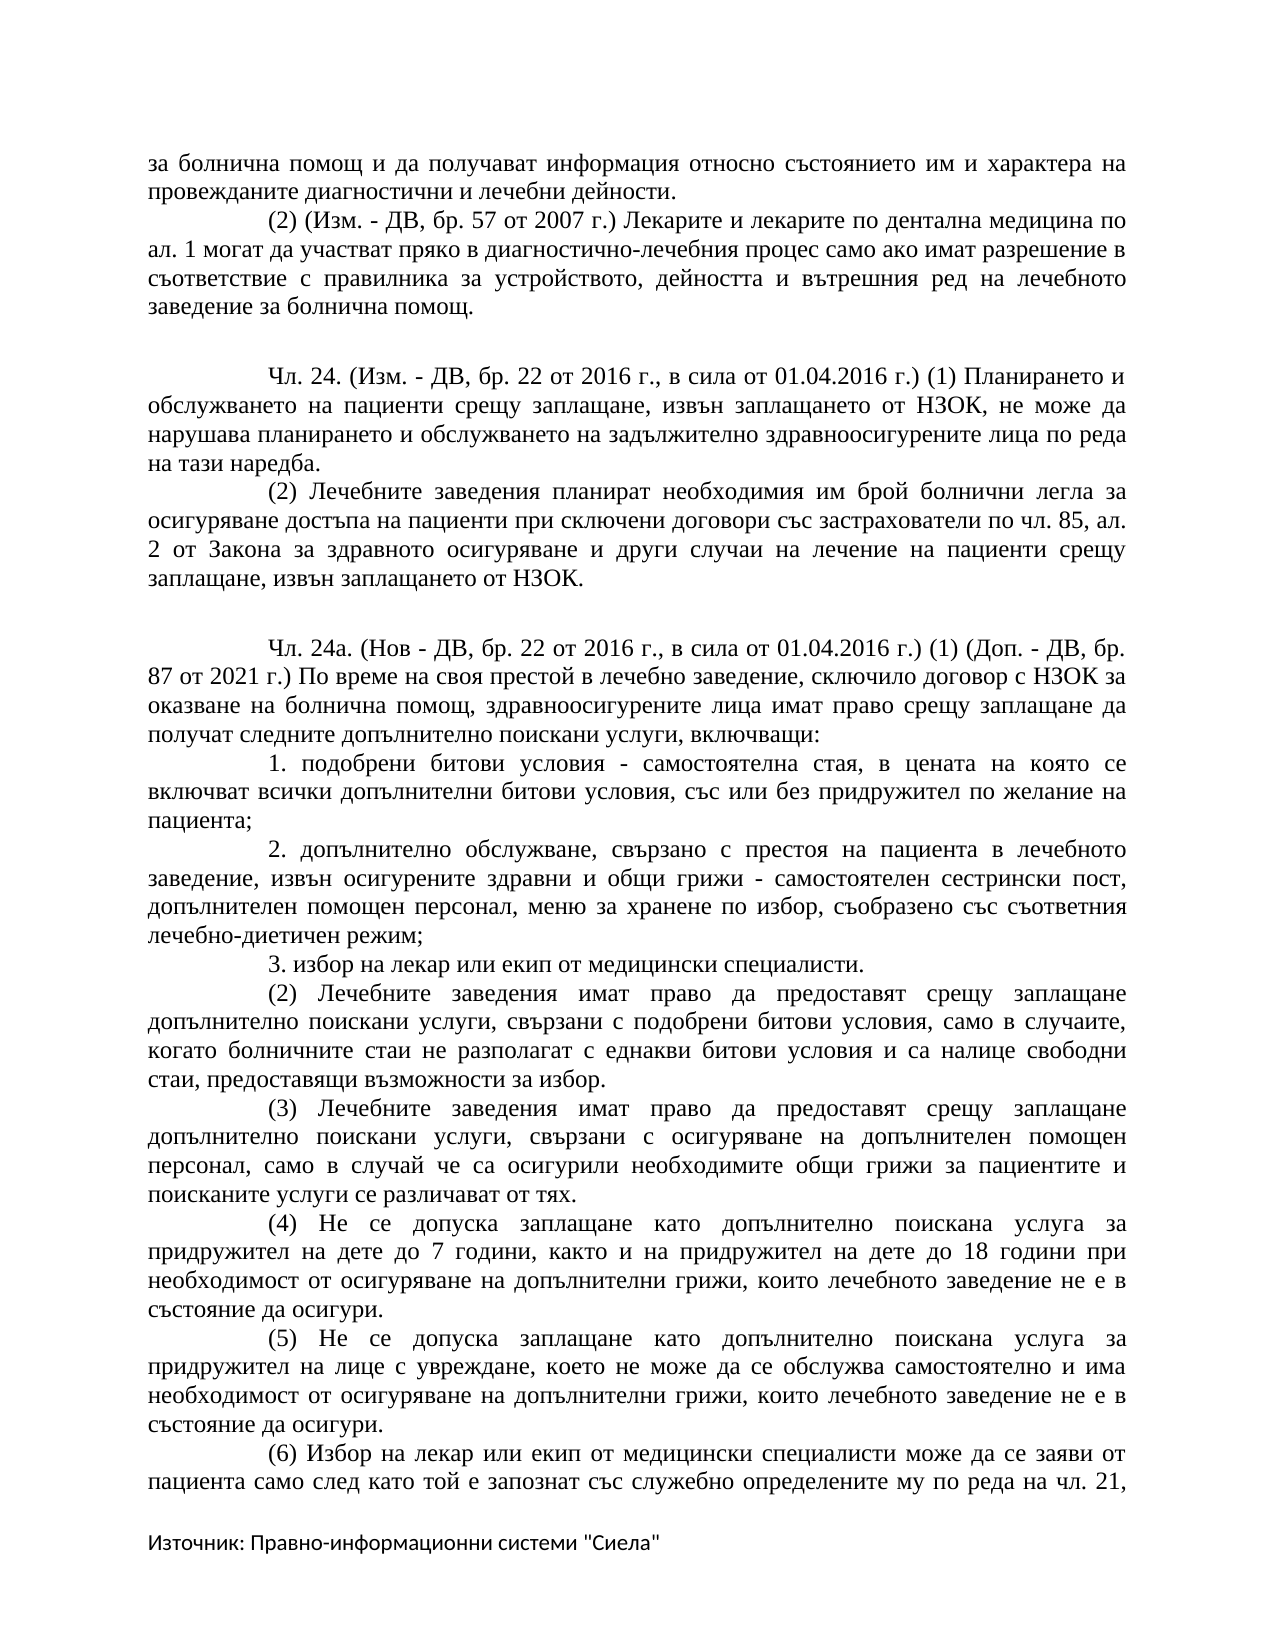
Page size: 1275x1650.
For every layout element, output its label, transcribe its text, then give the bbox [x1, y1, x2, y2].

text (2) Лечебните заведения планират необходимия им брой болнични легла за осигуряване достъпа на пациенти при сключени договори със застрахователи по чл. 85, ал. 2 от Закона за здравното осигуряване и други случаи на лечение на пациенти срещу заплащане, извън заплащането от НЗОК. [148, 476, 1127, 591]
text (5) Не се допуска заплащане като допълнително поискана услуга за придружител на лице с увреждане, което не може да се обслужва самостоятелно и има необходимост от осигуряване на допълнителни грижи, които лечебното заведение не е в състояние да осигури. [148, 1323, 1127, 1438]
text Чл. 24. (Изм. - ДВ, бр. 22 от 2016 г., в сила от 01.04.2016 г.) (1) Планирането и обслужването на пациенти срещу заплащане, извън заплащането от НЗОК, не може да нарушава планирането и обслужването на задължително здравноосигурените лица по реда на тази наредба. [148, 361, 1127, 476]
text (3) Лечебните заведения имат право да предоставят срещу заплащане допълнително поискани услуги, свързани с осигуряване на допълнителен помощен персонал, само в случай че са осигурили необходимите общи грижи за пациентите и поисканите услуги се различават от тях. [148, 1093, 1127, 1208]
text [148, 148, 1127, 205]
text (4) Не се допуска заплащане като допълнително поискана услуга за придружител на дете до 7 години, както и на придружител на дете до 18 години при необходимост от осигуряване на допълнителни грижи, които лечебното заведение не е в състояние да осигури. [148, 1208, 1127, 1323]
text (2) (Изм. - ДВ, бр. 57 от 2007 г.) Лекарите и лекарите по дентална медицина по ал. 1 могат да участват пряко в диагностично-лечебния процес само ако имат разрешение в съответствие с правилника за устройството, дейността и вътрешния ред на лечебното заведение за болнична помощ. [148, 205, 1127, 320]
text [148, 1438, 1127, 1495]
text 2. допълнително обслужване, свързано с престоя на пациента в лечебното заведение, извън осигурените здравни и общи грижи - самостоятелен сестрински пост, допълнителен помощен персонал, меню за хранене по избор, съобразено със съответния лечебно-диетичен режим; [148, 834, 1127, 949]
text (2) Лечебните заведения имат право да предоставят срещу заплащане допълнително поискани услуги, свързани с подобрени битови условия, само в случаите, когато болничните стаи не разполагат с еднакви битови условия и са налице свободни стаи, предоставящи възможности за избор. [148, 978, 1127, 1093]
text Чл. 24а. (Нов - ДВ, бр. 22 от 2016 г., в сила от 01.04.2016 г.) (1) (Доп. - ДВ, бр. 87 от 2021 г.) По време на своя престой в лечебно заведение, сключило договор с НЗОК за оказване на болнична помощ, здравноосигурените лица имат право срещу заплащане да получат следните допълнително поискани услуги, включващи: [148, 633, 1127, 748]
text 3. избор на лекар или екип от медицински специалисти. [148, 949, 1127, 978]
text 1. подобрени битови условия - самостоятелна стая, в цената на която се включват всички допълнителни битови условия, със или без придружител по желание на пациента; [148, 748, 1127, 834]
